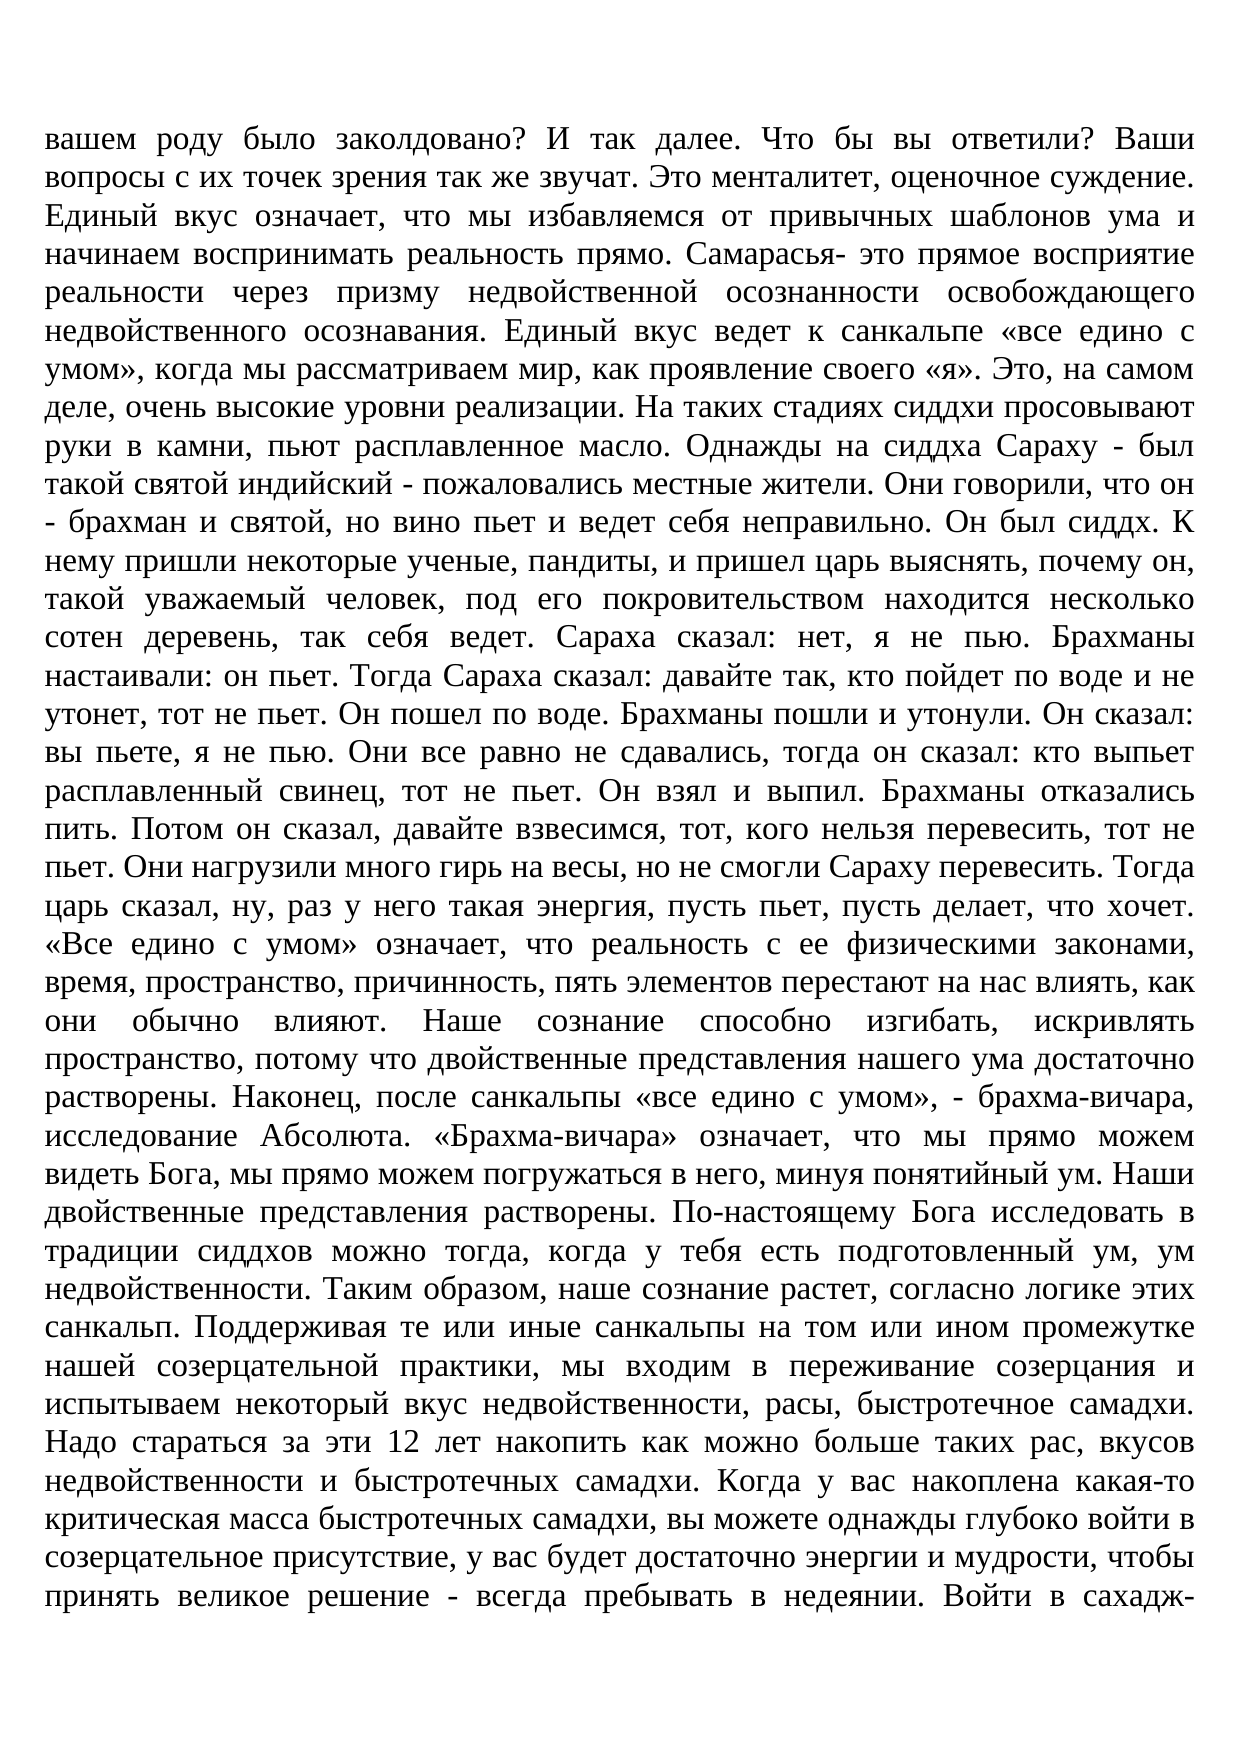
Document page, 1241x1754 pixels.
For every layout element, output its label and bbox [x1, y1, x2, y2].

text [44, 118, 1196, 1613]
